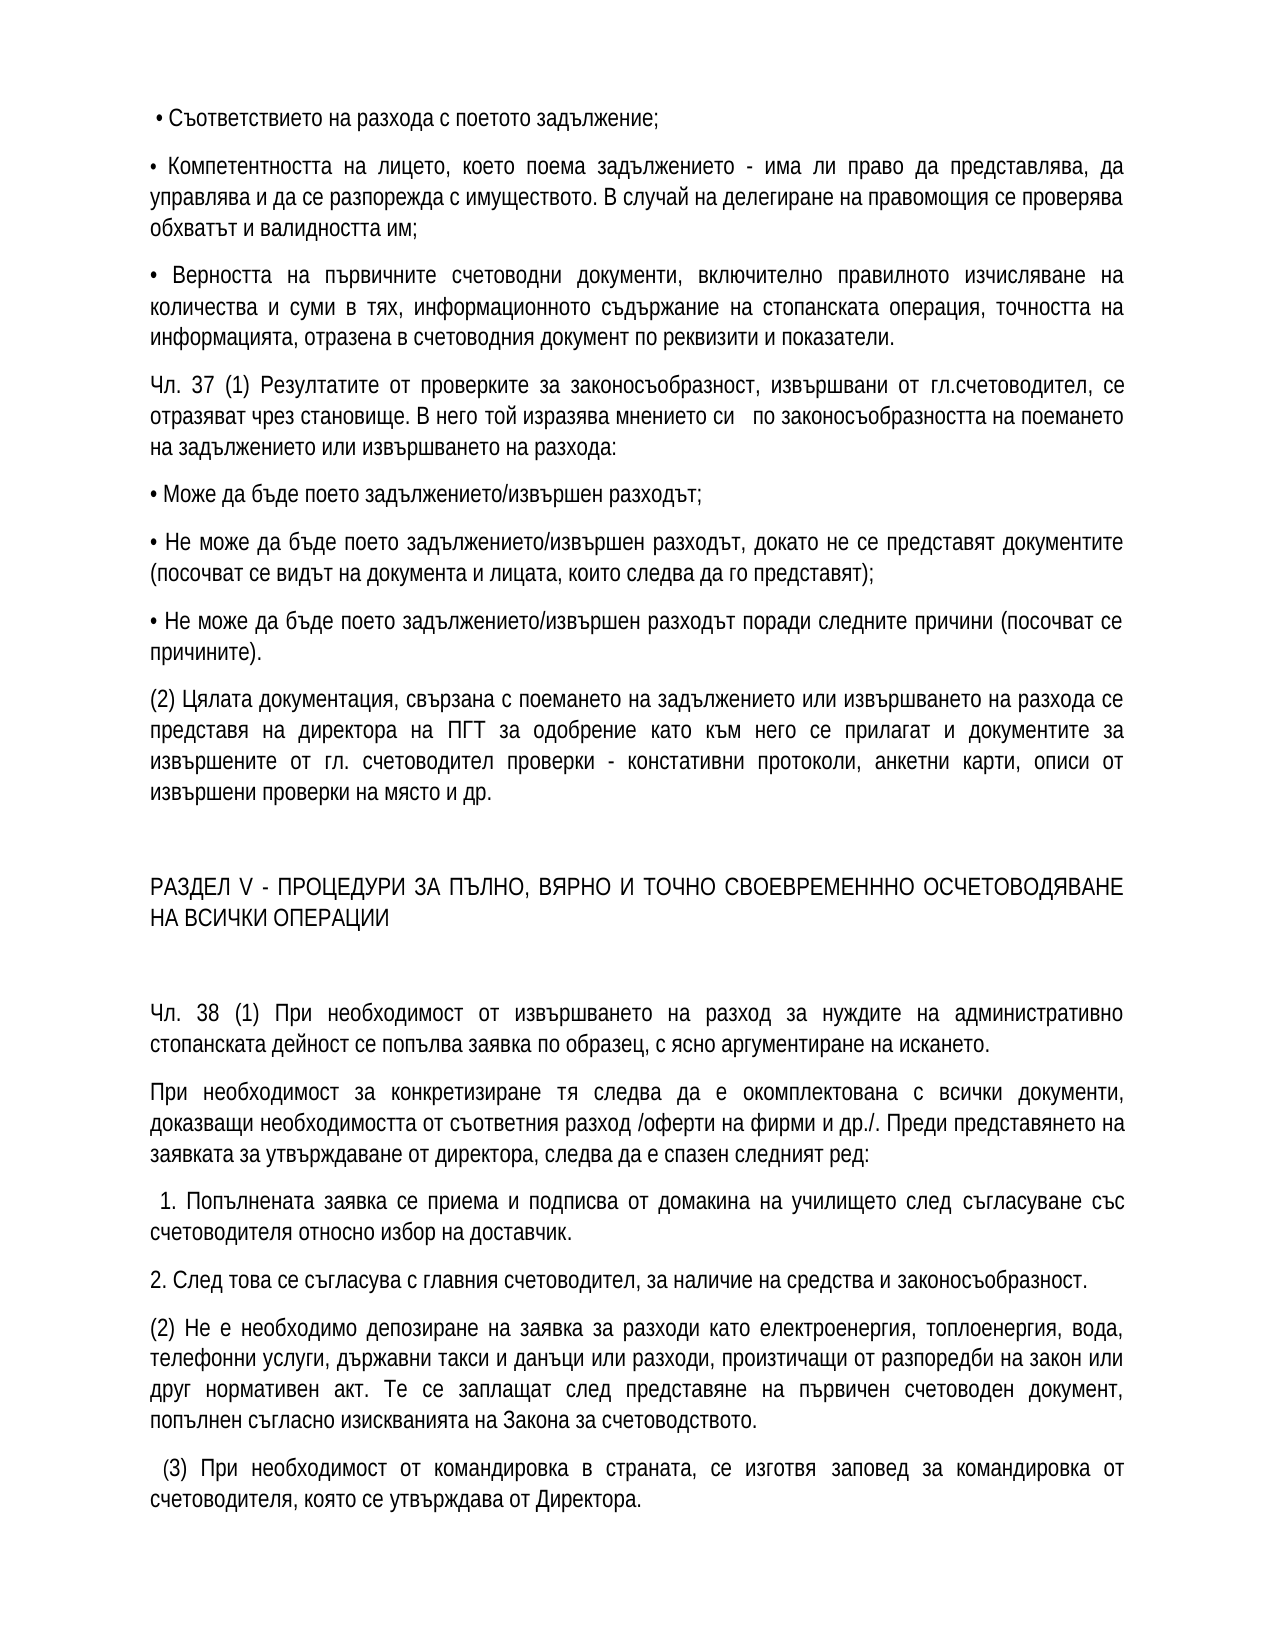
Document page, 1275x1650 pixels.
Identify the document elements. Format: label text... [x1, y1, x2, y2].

text Чл. 38 (1) При необходимост от извършването на разход за нуждите на административно стопанската дейност се попълва заявка по образец, с ясно аргументиране на искането. [150, 998, 1125, 1058]
text 1. Попълнената заявка се приема и подписва от домакина на училището след съгласуване със счетоводителя относно избор на доставчик. [150, 1186, 1125, 1246]
text РАЗДЕЛ V - ПРОЦЕДУРИ ЗА ПЪЛНО, ВЯРНО И ТОЧНО СВОЕВРЕМЕНННО ОСЧЕТОВОДЯВАНЕ НА ВСИЧКИ ОПЕРАЦИИ [150, 872, 1125, 932]
text (2) Не е необходимо депозиране на заявка за разходи като електроенергия, топлоенергия, вода, телефонни услуги, държавни такси и данъци или разходи, произтичащи от разпоредби на закон или друг нормативен акт. Те се заплащат след представяне на първичен счетоводен документ, попълнен съгласно изискванията на Закона за счетоводството. [150, 1312, 1125, 1434]
text При необходимост за конкретизиране тя следва да е окомплектована с всички документи, доказващи необходимостта от съответния разход /оферти на фирми и др./. Преди представянето на заявката за утвърждаване от директора, следва да е спазен следният ред: [150, 1077, 1125, 1167]
text • Не може да бъде поето задължението/извършен разходът поради следните причини (посочват се причините). [150, 606, 1125, 665]
text • Може да бъде поето задължението/извършен разходът; [150, 479, 1125, 508]
text (2) Цялата документация, свързана с поемането на задължението или извършването на разхода се представя на директора на ПГТ за одобрение като към него се прилагат и документите за извършените от гл. счетоводител проверки - констативни протоколи, анкетни карти, описи от извършени проверки на място и др. [150, 684, 1125, 806]
text Чл. 37 (1) Резултатите от проверките за законосъобразност, извършвани от гл.счетоводител, се отразяват чрез становище. В него той изразява мнението си по законосъобразността на поемането на задължението или извършването на разхода: [150, 370, 1125, 461]
text 2. След това се съгласува с главния счетоводител, за наличие на средства и законосъобразност. [150, 1265, 1125, 1293]
text • Верността на първичните счетоводни документи, включително правилното изчисляване на количества и суми в тях, информационното съдържание на стопанската операция, точността на информацията, отразена в счетоводния документ по реквизити и показатели. [150, 261, 1125, 351]
text (3) При необходимост от командировка в страната, се изготвя заповед за командировка от счетоводителя, която се утвърждава от Директора. [150, 1453, 1125, 1512]
text • Не може да бъде поето задължението/извършен разходът, докато не се представят документите (посочват се видът на документа и лицата, които следва да го представят); [150, 527, 1125, 587]
text • Съответствието на разхода с поетото задължение; [150, 103, 1125, 132]
